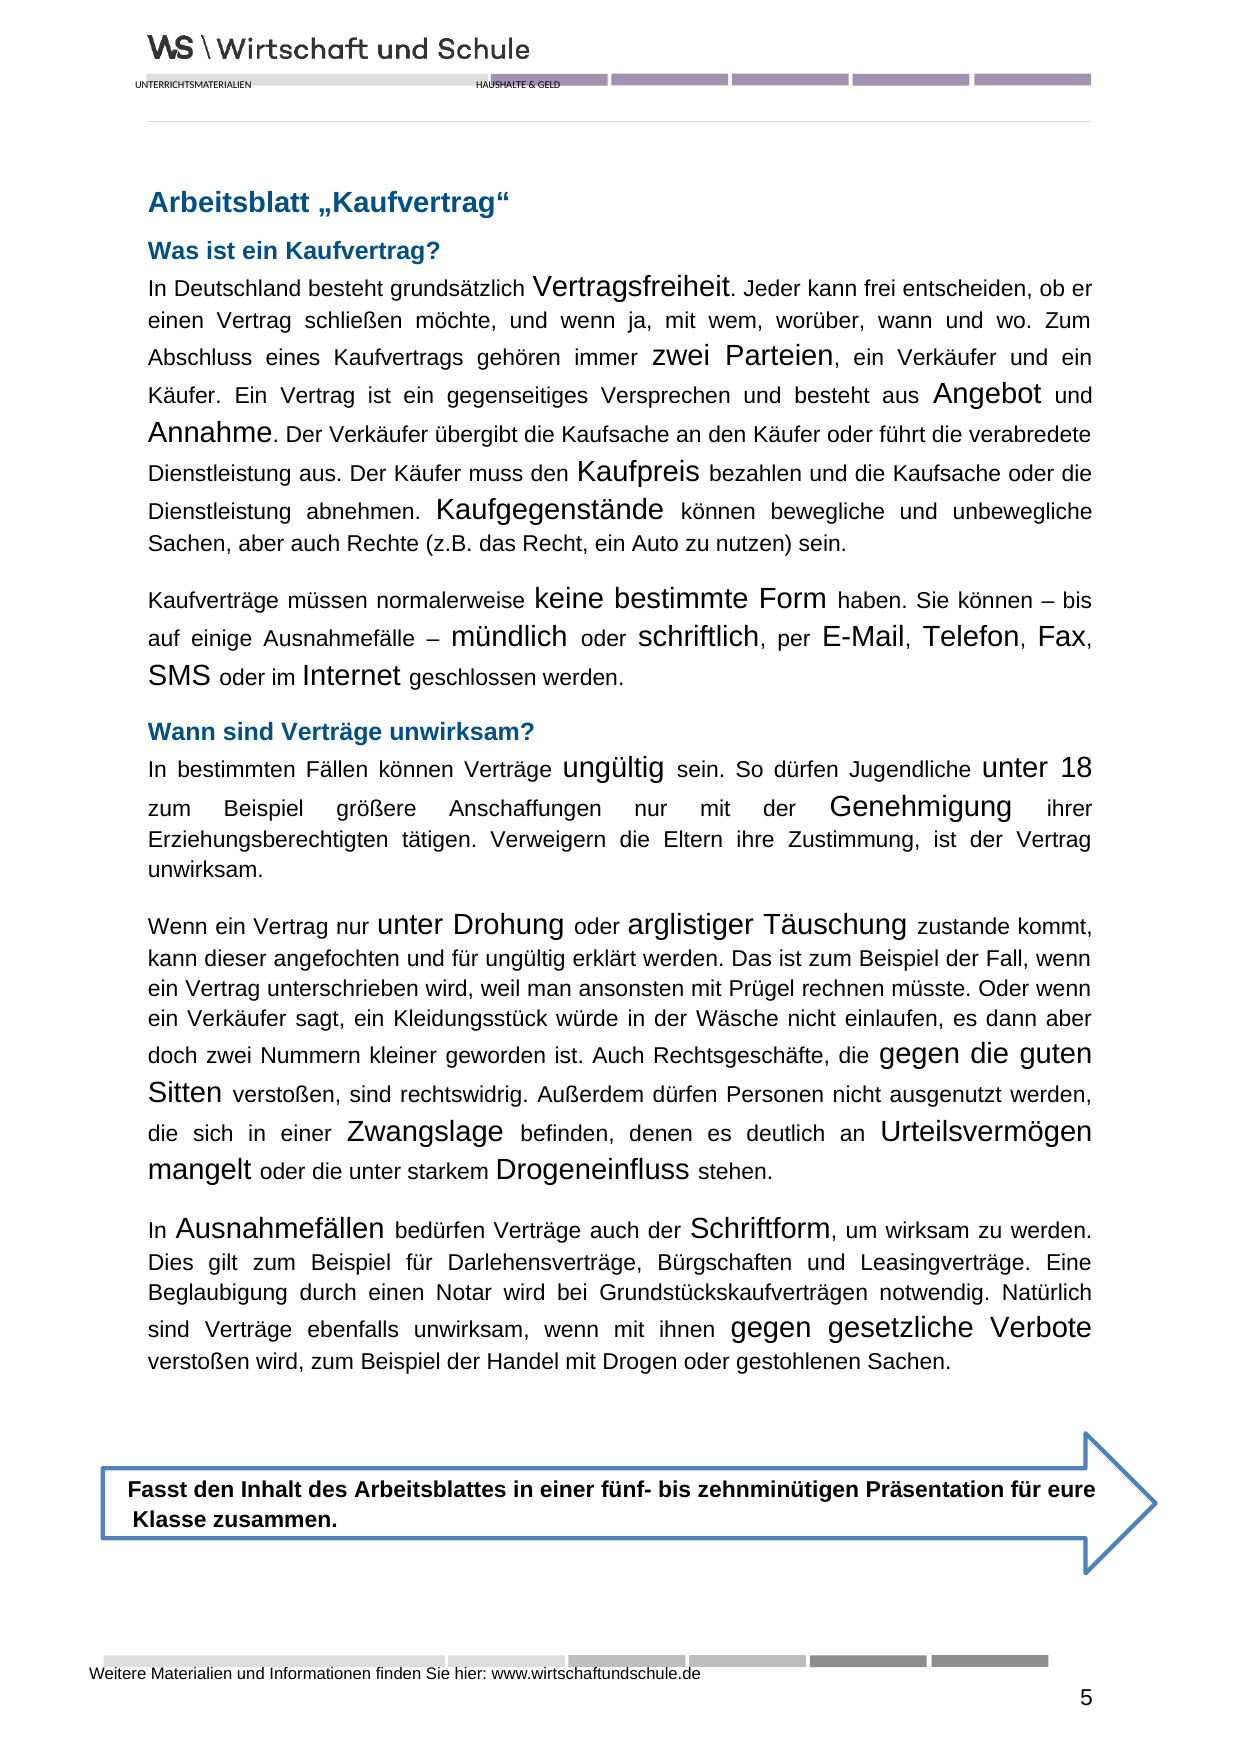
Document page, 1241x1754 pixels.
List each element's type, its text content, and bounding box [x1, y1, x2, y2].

text Wann sind Verträge unwirksam? [148, 717, 1092, 746]
picture [147, 35, 529, 59]
text In bestimmten Fällen können Verträge ungültig sein. So dürfen Jugendliche unter 18 zum Beispiel größere Anschaffungen nur mit der Genehmigung ihrer Erziehungsberechtigten tätigen. Verweigern die Eltern ihre Zustimmung, ist der Vertrag unwirksam. [148, 750, 1092, 883]
text Kaufverträge müssen normalerweise keine bestimmte Form haben. Sie können – bis auf einige Ausnahmefälle – mündlich oder schriftlich, per E-Mail, Telefon, Fax, SMS oder im Internet geschlossen werden. [148, 581, 1092, 691]
text In Deutschland besteht grundsätzlich Vertragsfreiheit. Jeder kann frei entscheiden, ob er einen Vertrag schließen möchte, und wenn ja, mit wem, worüber, wann und wo. Zum Abschluss eines Kaufvertrags gehören immer zwei Parteien, ein Verkäufer und ein Käufer. Ein Vertrag ist ein gegenseitiges Versprechen und besteht aus Angebot und Annahme. Der Verkäufer übergibt die Kaufsache an den Käufer oder führt die verabredete Dienstleistung aus. Der Käufer muss den Kaufpreis bezahlen und die Kaufsache oder die Dienstleistung abnehmen. Kaufgegenstände können bewegliche und unbewegliche Sachen, aber auch Rechte (z.B. das Recht, ein Auto zu nutzen) sein. [148, 269, 1092, 556]
text In Ausnahmefällen bedürfen Verträge auch der Schriftform, um wirksam zu werden. Dies gilt zum Beispiel für Darlehensverträge, Bürgschaften und Leasingverträge. Eine Beglaubigung durch einen Notar wird bei Grundstückskaufverträgen notwendig. Natürlich sind Verträge ebenfalls unwirksam, wenn mit ihnen gegen gesetzliche Verbote verstoßen wird, zum Beispiel der Handel mit Drogen oder gestohlenen Sachen. [148, 1211, 1092, 1374]
text Arbeitsblatt „Kaufvertrag“ [148, 185, 1092, 219]
text Wenn ein Vertrag nur unter Drohung oder arglistiger Täuschung zustande kommt, kann dieser angefochten und für ungültig erklärt werden. Das ist zum Beispiel der Fall, wenn ein Vertrag unterschrieben wird, weil man ansonsten mit Prügel rechnen müsste. Oder wenn ein Verkäufer sagt, ein Kleidungsstück würde in der Wäsche nicht einlaufen, es dann aber doch zwei Nummern kleiner geworden ist. Auch Rechtsgeschäfte, die gegen die guten Sitten verstoßen, sind rechtswidrig. Außerdem dürfen Personen nicht ausgenutzt werden, die sich in einer Zwangslage befinden, denen es deutlich an Urteilsvermögen mangelt oder die unter starkem Drogeneinfluss stehen. [148, 907, 1092, 1186]
text Was ist ein Kaufvertrag? [148, 236, 1092, 265]
